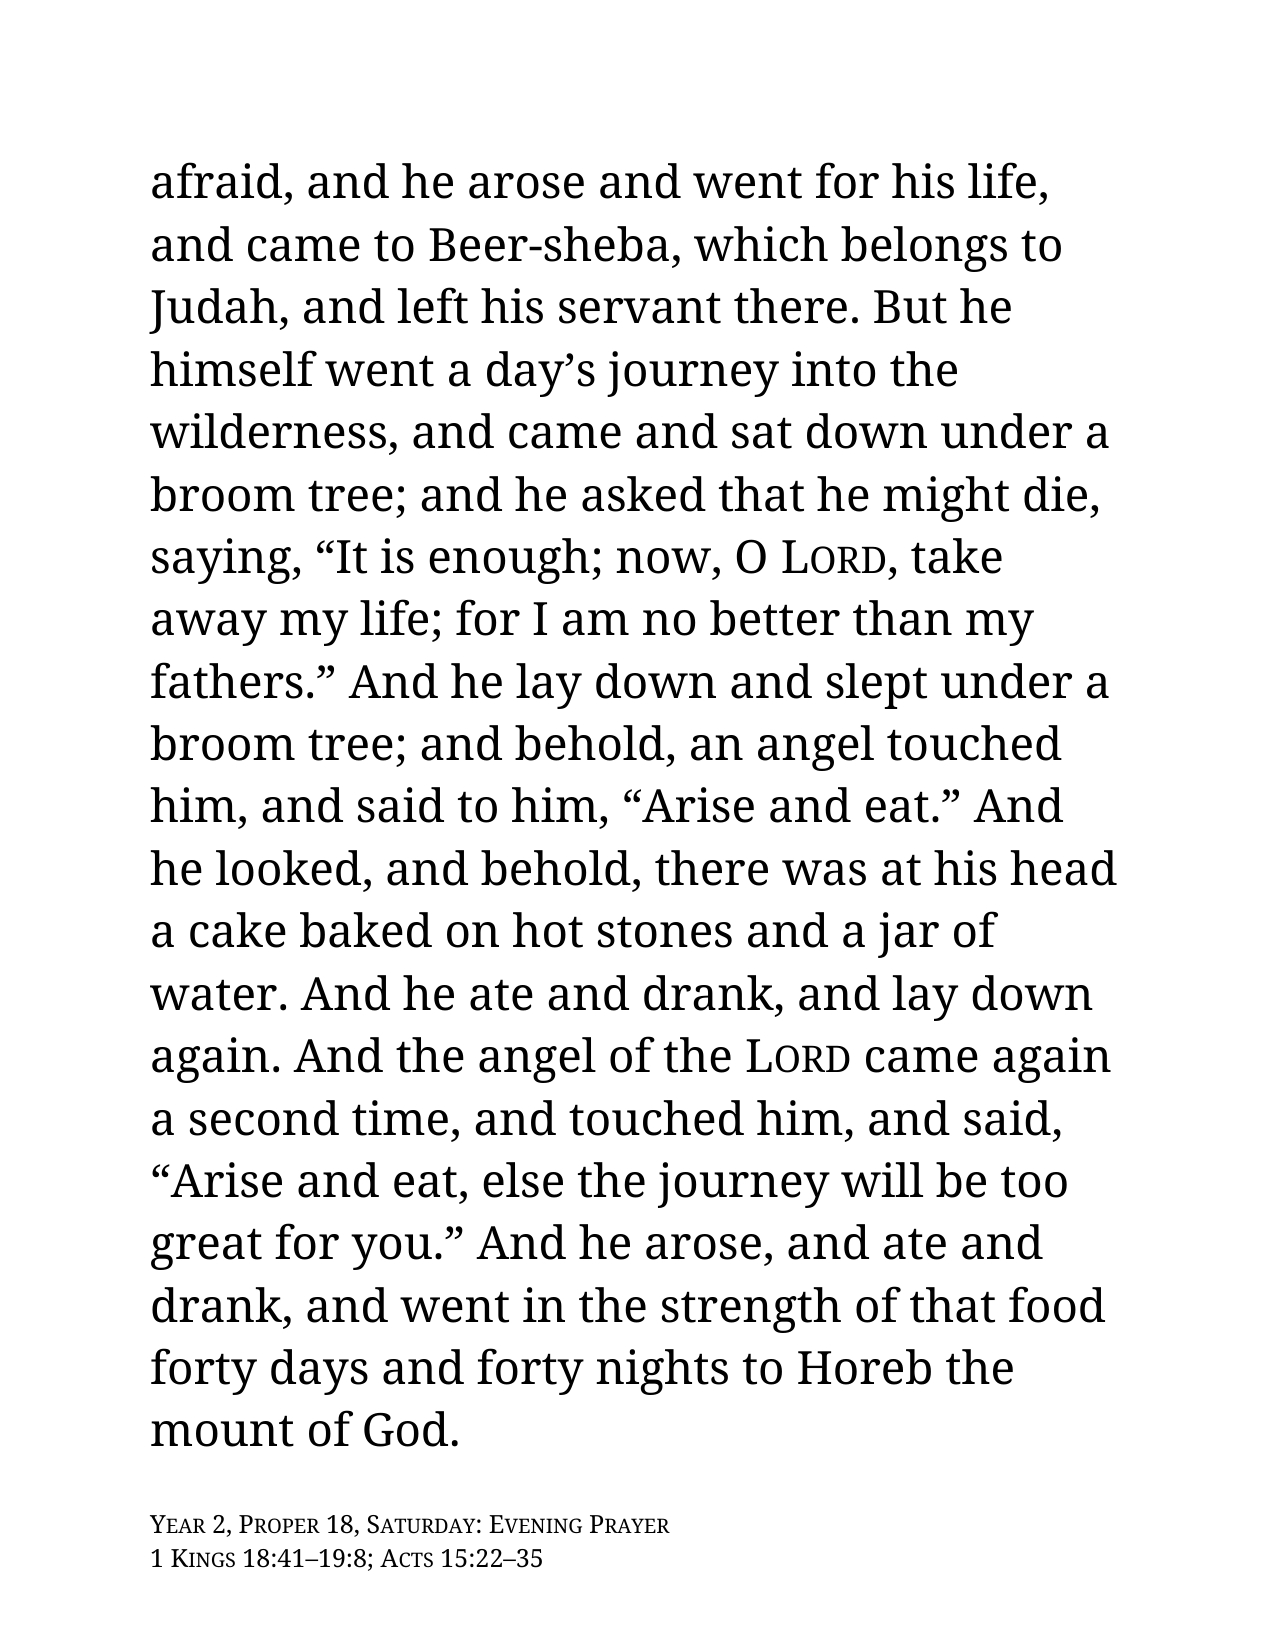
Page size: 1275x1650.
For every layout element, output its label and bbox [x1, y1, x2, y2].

text [150, 150, 1125, 1460]
